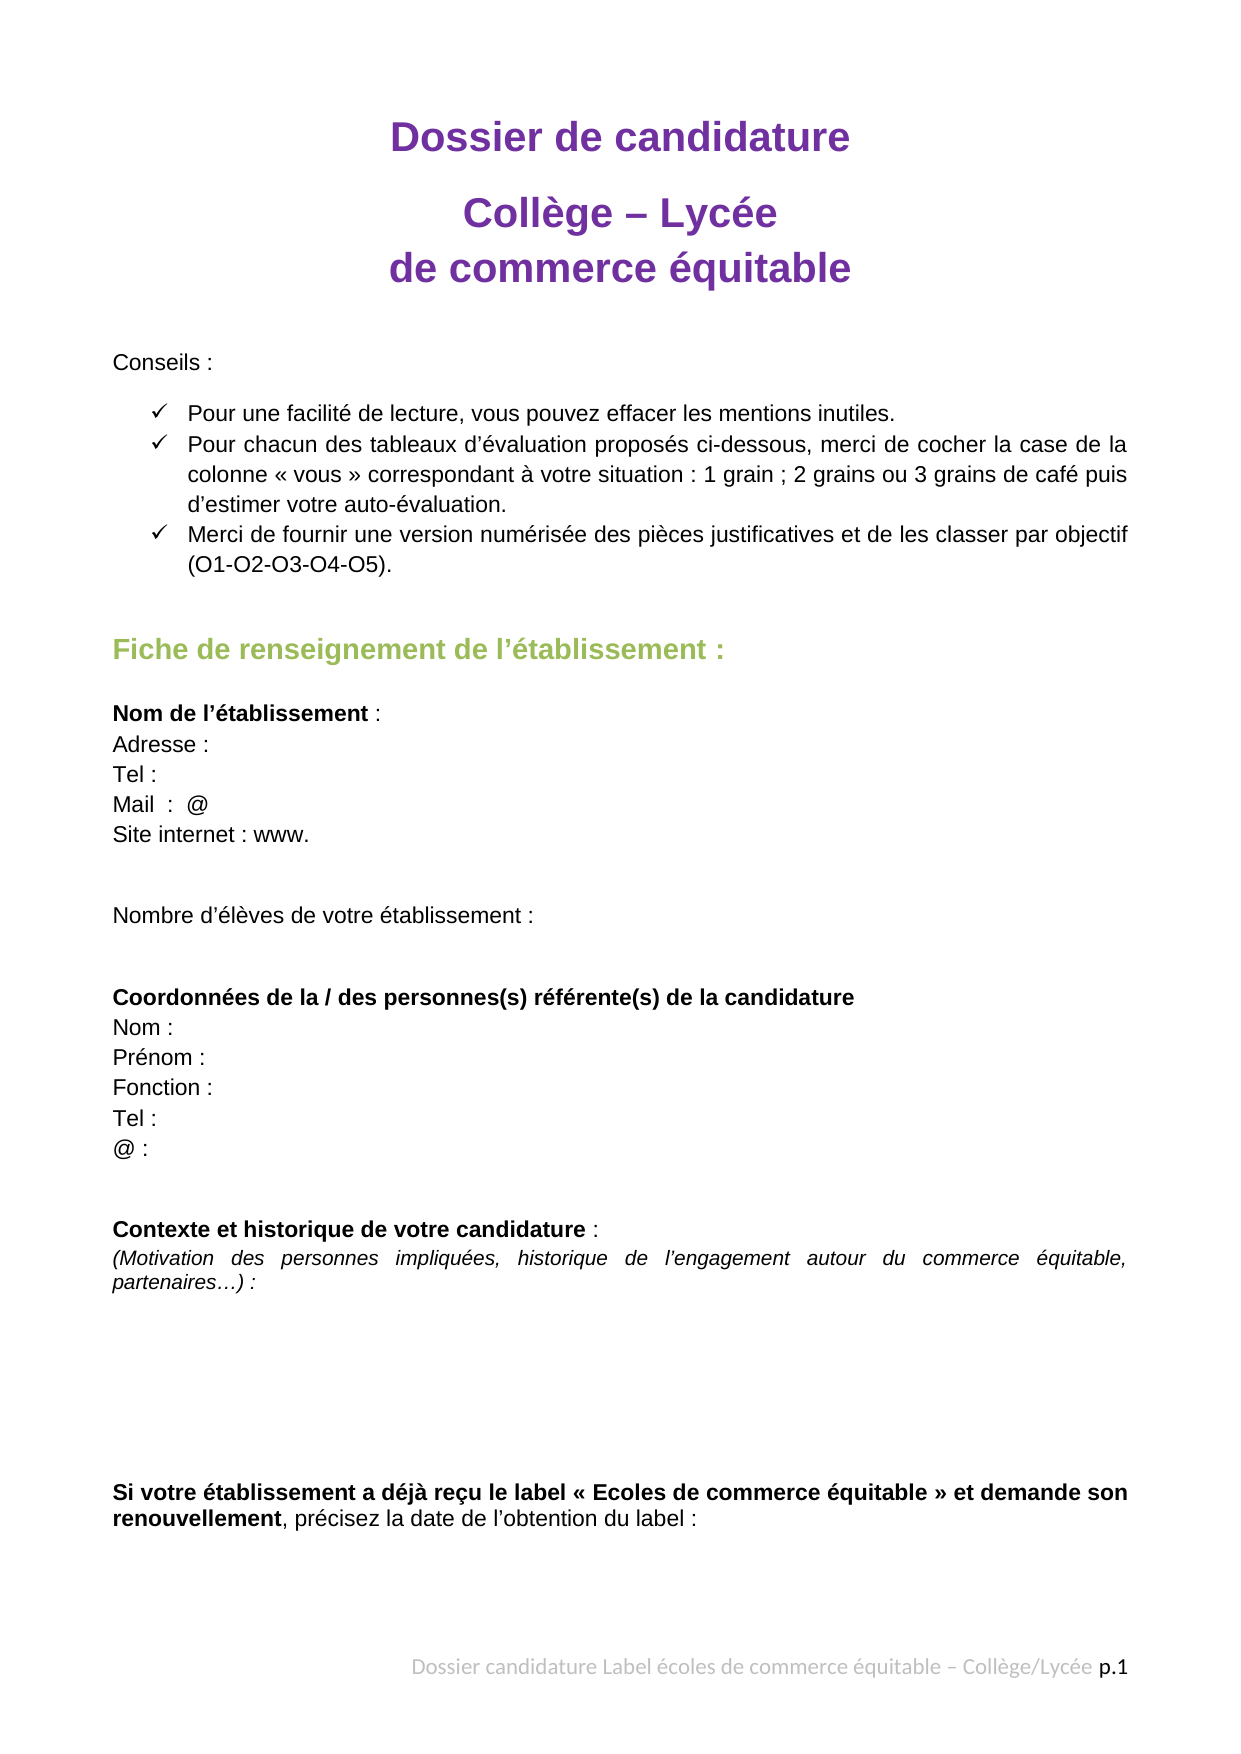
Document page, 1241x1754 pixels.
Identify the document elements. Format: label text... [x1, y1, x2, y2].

text Site internet : www. [112, 821, 1128, 848]
text Coordonnées de la / des personnes(s) référente(s) de la candidature [112, 984, 1128, 1010]
text Tel : [112, 761, 1128, 787]
text Collège – Lycée [112, 188, 1128, 236]
text Dossier de candidature [112, 112, 1128, 160]
list Pour chacun des tableaux d’évaluation proposés ci-dessous, merci de cocher la case de la colonne « vous » correspondant à votre situation : 1 grain ; 2 grains ou 3 grains de café puis d’estimer votre auto-évaluation. [150, 431, 1128, 517]
text @ : [112, 1135, 1128, 1161]
list Pour une facilité de lecture, vous pouvez effacer les mentions inutiles. [150, 400, 1128, 427]
text Nom : [112, 1014, 1128, 1040]
subtitle Fiche de renseignement de l’établissement : [112, 632, 1128, 665]
text Si votre établissement a déjà reçu le label « Ecoles de commerce équitable » et demande son renouvellement, précisez la date de l’obtention du label : [112, 1479, 1128, 1531]
text Mail : @ [112, 791, 1128, 817]
text Adresse : [112, 731, 1128, 757]
text de commerce équitable [112, 243, 1128, 291]
text Tel : [112, 1104, 1128, 1131]
text Contexte et historique de votre candidature : [112, 1216, 1128, 1242]
list Merci de fournir une version numérisée des pièces justificatives et de les classer par objectif (O1-O2-O3-O4-O5). [150, 521, 1128, 578]
text (Motivation des personnes impliquées, historique de l’engagement autour du commerce équitable, partenaires…) : [112, 1246, 1128, 1294]
text Fonction : [112, 1074, 1128, 1101]
text Nombre d’élèves de votre établissement : [112, 902, 1128, 929]
text Prénom : [112, 1044, 1128, 1071]
text Nom de l’établissement : [112, 700, 1128, 727]
text Conseils : [112, 349, 1128, 376]
